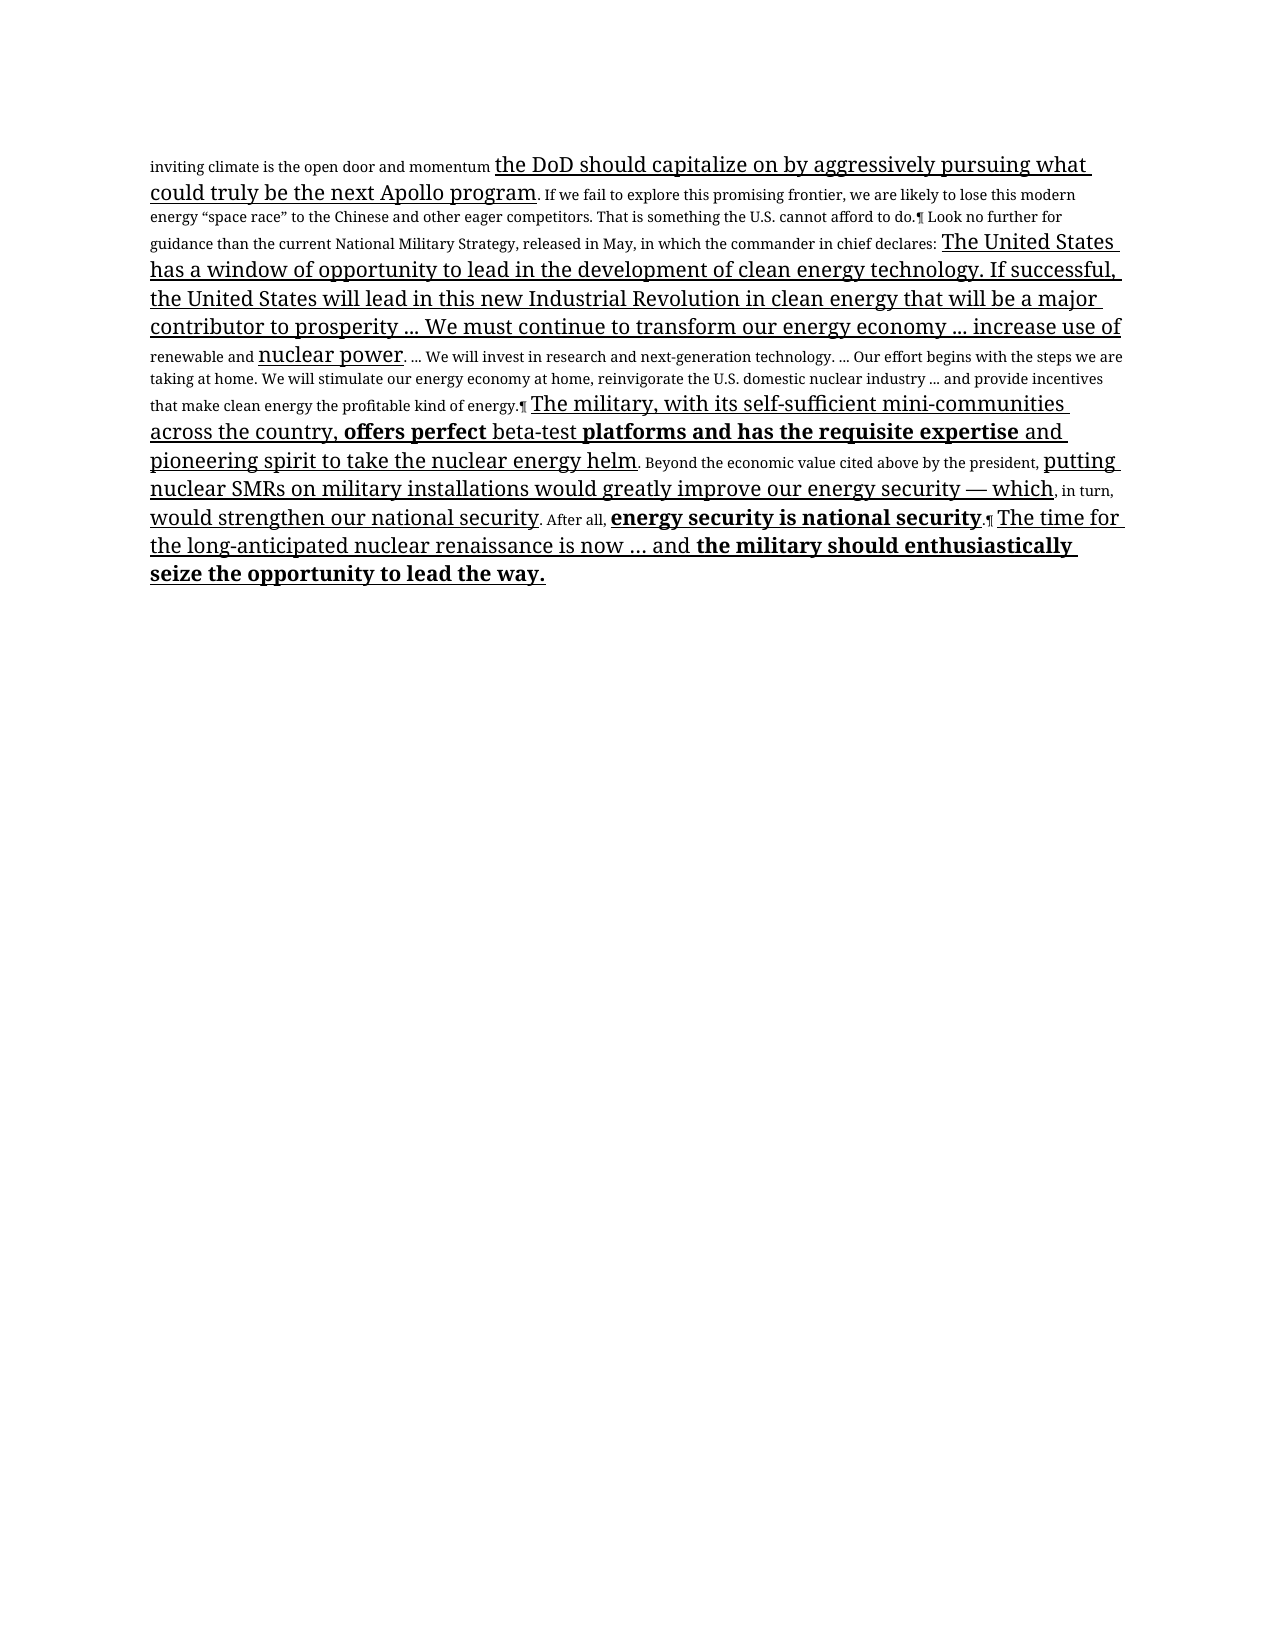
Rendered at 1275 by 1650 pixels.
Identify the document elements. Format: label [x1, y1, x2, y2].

text [150, 150, 1125, 588]
